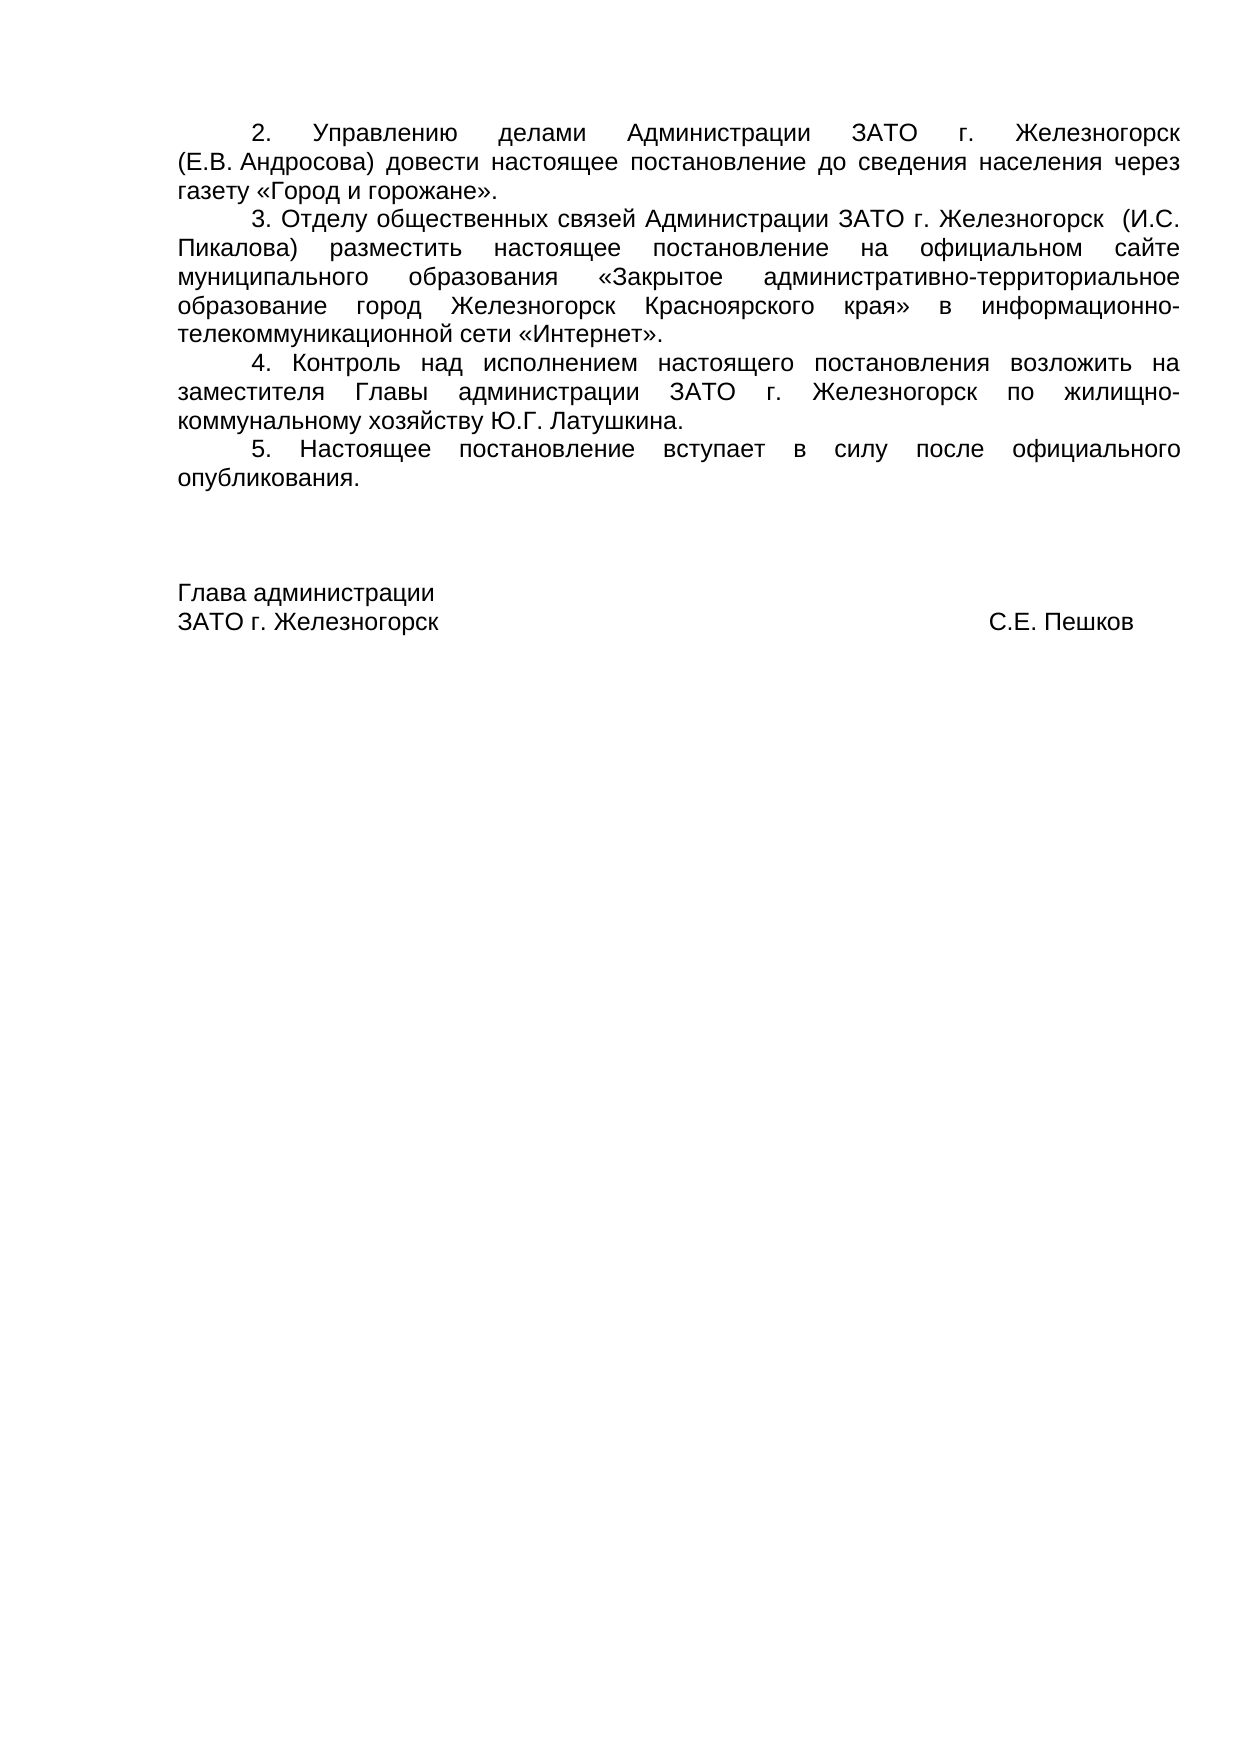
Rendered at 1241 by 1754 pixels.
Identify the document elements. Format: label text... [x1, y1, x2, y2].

text 5. Настоящее постановление вступает в силу после официального опубликования. [177, 434, 1181, 492]
text 2. Управлению делами Администрации ЗАТО г. Железногорск (Е.В. Андросова) довести настоящее постановление до сведения населения через газету «Город и горожане». [177, 118, 1181, 204]
text ЗАТО г. Железногорск С.Е. Пешков [177, 607, 1181, 636]
text Глава администрации [177, 578, 1181, 607]
text 4. Контроль над исполнением настоящего постановления возложить на заместителя Главы администрации ЗАТО г. Железногорск по жилищно-коммунальному хозяйству Ю.Г. Латушкина. [177, 348, 1181, 434]
text 3. Отделу общественных связей Администрации ЗАТО г. Железногорск (И.С. Пикалова) разместить настоящее постановление на официальном сайте муниципального образования «Закрытое административно-территориальное образование город Железногорск Красноярского края» в информационно-телекоммуникационной сети «Интернет». [177, 204, 1181, 348]
